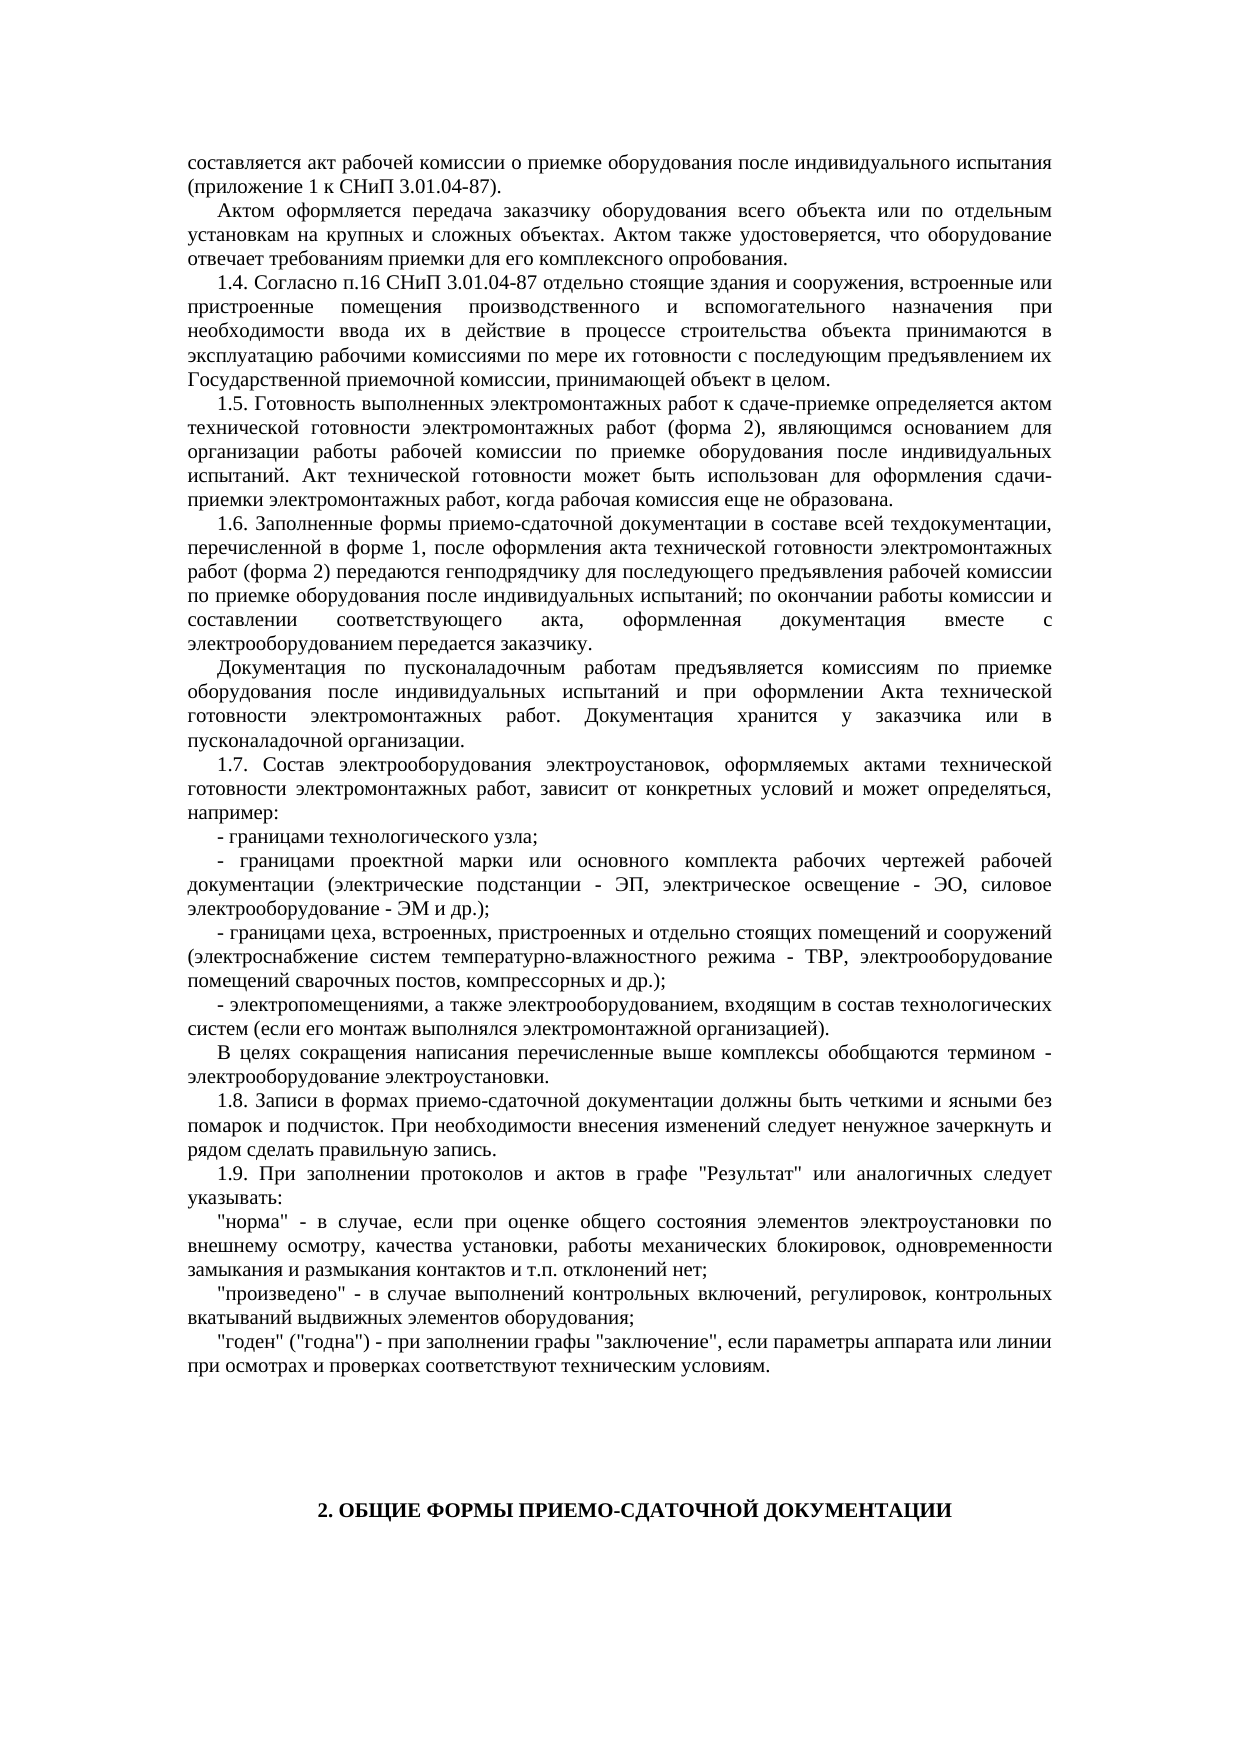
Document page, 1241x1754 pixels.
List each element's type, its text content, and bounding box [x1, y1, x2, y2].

text 1.4. Согласно п.16 СНиП 3.01.04-87 отдельно стоящие здания и сооружения, встроенные или пристроенные помещения производственного и вспомогательного назначения при необходимости ввода их в действие в процессе строительства объекта принимаются в эксплуатацию рабочими комиссиями по мере их готовности с последующим предъявлением их Государственной приемочной комиссии, принимающей объект в целом. [187, 270, 1053, 391]
text 1.7. Состав электрооборудования электроустановок, оформляемых актами технической готовности электромонтажных работ, зависит от конкретных условий и может определяться, например: [187, 752, 1053, 824]
text Актом оформляется передача заказчику оборудования всего объекта или по отдельным установкам на крупных и сложных объектах. Актом также удостоверяется, что оборудование отвечает требованиям приемки для его комплексного опробования. [187, 198, 1053, 270]
text Документация по пусконаладочным работам предъявляется комиссиям по приемке оборудования после индивидуальных испытаний и при оформлении Акта технической готовности электромонтажных работ. Документация хранится у заказчика или в пусконаладочной организации. [187, 655, 1053, 752]
text В целях сокращения написания перечисленные выше комплексы обобщаются термином - электрооборудование электроустановки. [187, 1040, 1053, 1088]
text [187, 150, 1053, 198]
subtitle 2. ОБЩИЕ ФОРМЫ ПРИЕМО-СДАТОЧНОЙ ДОКУМЕНТАЦИИ [187, 1497, 1053, 1522]
text 1.9. При заполнении протоколов и актов в графе "Результат" или аналогичных следует указывать: [187, 1161, 1053, 1209]
text "норма" - в случае, если при оценке общего состояния элементов электроустановки по внешнему осмотру, качества установки, работы механических блокировок, одновременности замыкания и размыкания контактов и т.п. отклонений нет; [187, 1209, 1053, 1281]
text - электропомещениями, а также электрооборудованием, входящим в состав технологических систем (если его монтаж выполнялся электромонтажной организацией). [187, 992, 1053, 1040]
text "произведено" - в случае выполнений контрольных включений, регулировок, контрольных вкатываний выдвижных элементов оборудования; [187, 1281, 1053, 1329]
text "годен" ("годна") - при заполнении графы "заключение", если параметры аппарата или линии при осмотрах и проверках соответствуют техническим условиям. [187, 1329, 1053, 1377]
text - границами технологического узла; [187, 824, 1053, 848]
text - границами проектной марки или основного комплекта рабочих чертежей рабочей документации (электрические подстанции - ЭП, электрическое освещение - ЭО, силовое электрооборудование - ЭМ и др.); [187, 848, 1053, 920]
text 1.5. Готовность выполненных электромонтажных работ к сдаче-приемке определяется актом технической готовности электромонтажных работ (форма 2), являющимся основанием для организации работы рабочей комиссии по приемке оборудования после индивидуальных испытаний. Акт технической готовности может быть использован для оформления сдачи-приемки электромонтажных работ, когда рабочая комиссия еще не образована. [187, 391, 1053, 511]
text - границами цеха, встроенных, пристроенных и отдельно стоящих помещений и сооружений (электроснабжение систем температурно-влажностного режима - ТВР, электрооборудование помещений сварочных постов, компрессорных и др.); [187, 920, 1053, 992]
text 1.8. Записи в формах приемо-сдаточной документации должны быть четкими и ясными без помарок и подчисток. При необходимости внесения изменений следует ненужное зачеркнуть и рядом сделать правильную запись. [187, 1088, 1053, 1161]
text 1.6. Заполненные формы приемо-сдаточной документации в составе всей техдокументации, перечисленной в форме 1, после оформления акта технической готовности электромонтажных работ (форма 2) передаются генподрядчику для последующего предъявления рабочей комиссии по приемке оборудования после индивидуальных испытаний; по окончании работы комиссии и составлении соответствующего акта, оформленная документация вместе с электрооборудованием передается заказчику. [187, 511, 1053, 655]
